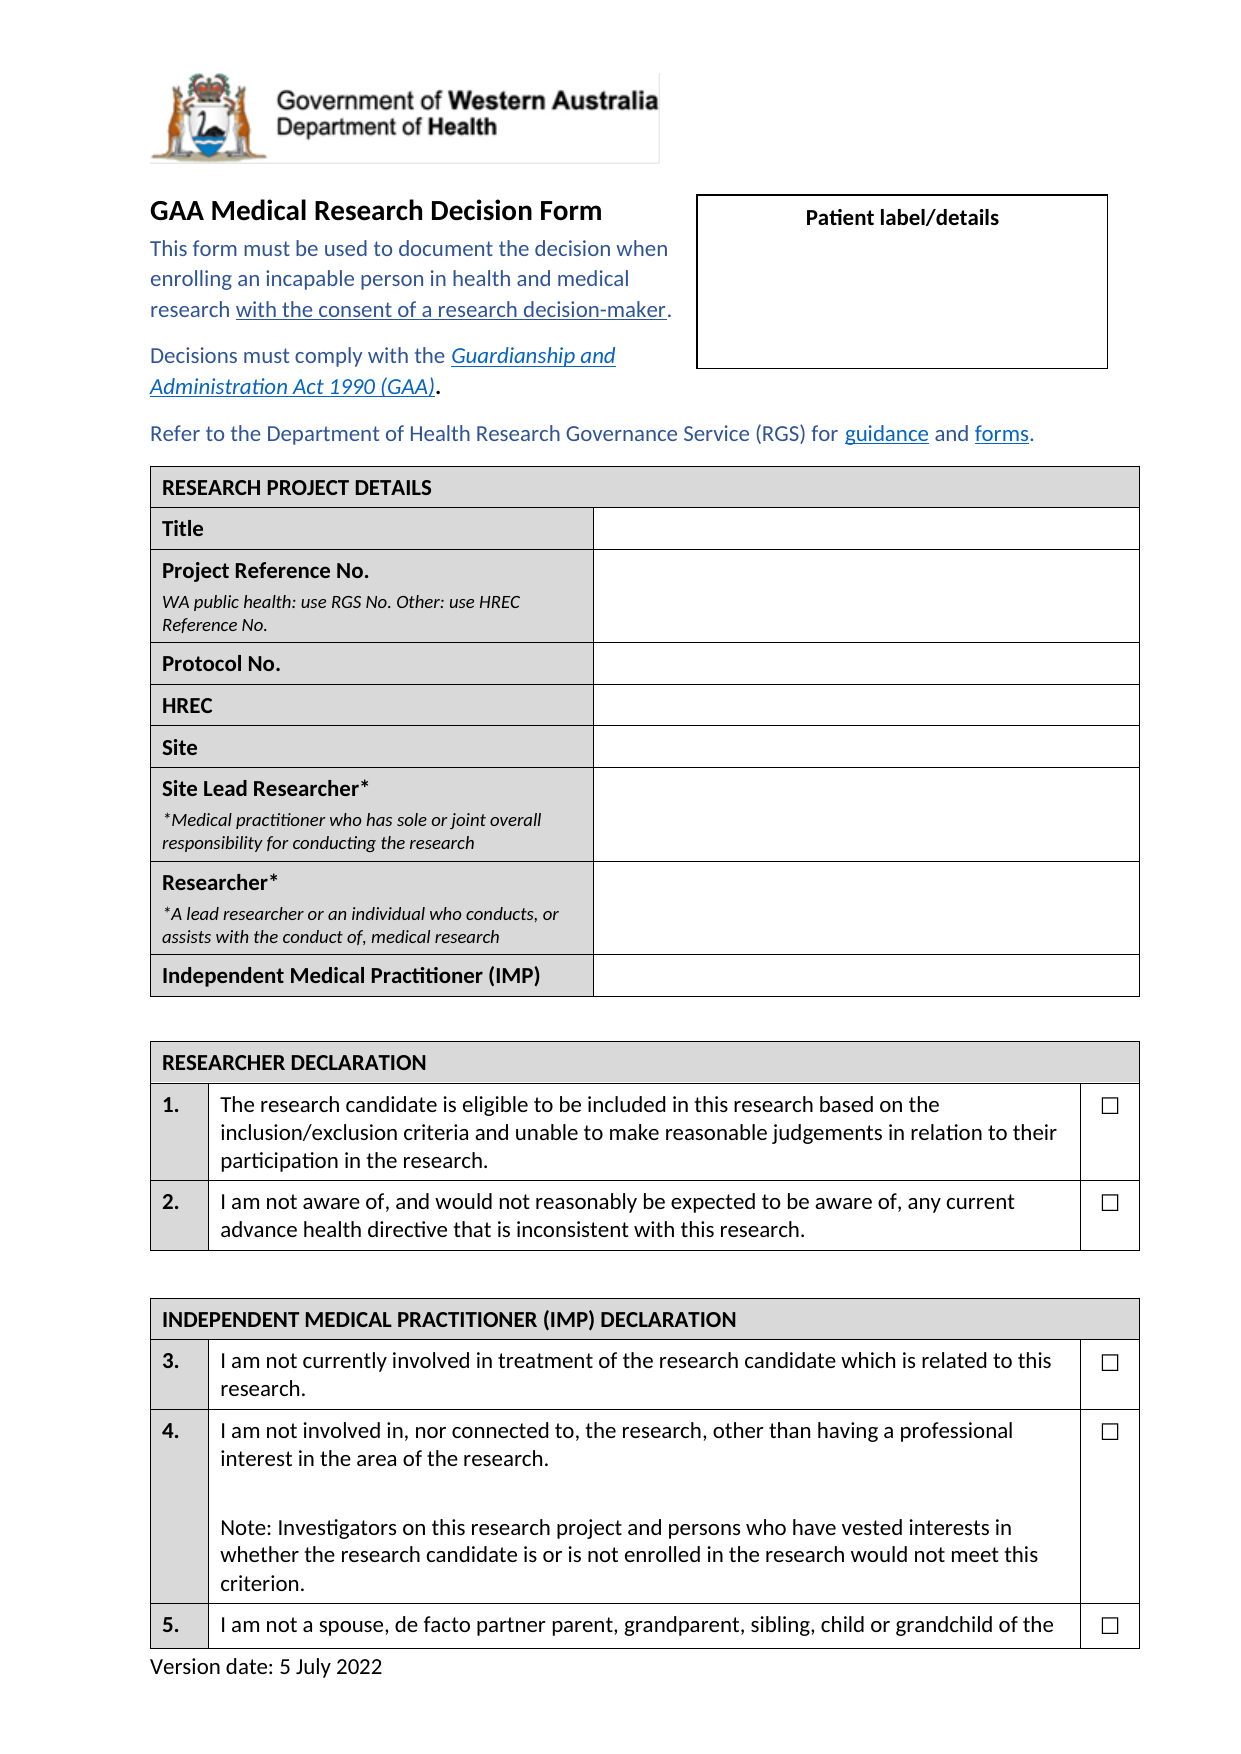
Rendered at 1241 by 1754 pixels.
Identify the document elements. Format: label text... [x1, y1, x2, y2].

table_cell I am not aware of, and would not reasonably be expected to be aware of, any current advance health directive that is inconsistent with this research. [209, 1181, 1080, 1250]
table_cell Title [151, 508, 593, 549]
table_cell [1081, 1604, 1139, 1648]
text Decisions must comply with the Guardianship and Administration Act 1990 (GAA). [150, 342, 1090, 400]
table_cell [594, 550, 1139, 642]
table_cell The research candidate is eligible to be included in this research based on the inclusion/exclusion criteria and unable to make reasonable judgements in relation to their participation in the research. [209, 1084, 1080, 1180]
table_cell [594, 685, 1139, 725]
table_cell Independent Medical Practitioner (IMP) [151, 955, 593, 996]
subtitle GAA Medical Research Decision Form [150, 192, 1090, 228]
text This form must be used to document the decision when enrolling an incapable person in health and medical research with the consent of a research decision-maker. [150, 234, 696, 323]
text Refer to the Department of Health Research Governance Service (RGS) for guidance and forms. [150, 419, 1090, 447]
picture [150, 73, 661, 165]
table_cell Site Lead Researcher* *Medical practitioner who has sole or joint overall responsibility for conducting the research [151, 768, 593, 861]
table_cell HREC [151, 685, 593, 725]
table_cell I am not currently involved in treatment of the research candidate which is related to this research. [209, 1340, 1080, 1409]
table_cell 3. [151, 1340, 208, 1409]
table_cell [594, 508, 1139, 549]
table_cell 1. [151, 1084, 208, 1180]
table_cell [594, 862, 1139, 954]
table_cell Researcher* *A lead researcher or an individual who conducts, or assists with the conduct of, medical research [151, 862, 593, 954]
table_cell [1081, 1410, 1139, 1603]
table_cell [594, 768, 1139, 861]
table_cell 5. [151, 1604, 208, 1648]
table_cell 2. [151, 1181, 208, 1250]
table_header INDEPENDENT MEDICAL PRACTITIONER (IMP) DECLARATION [151, 1299, 1139, 1339]
table_cell I am not involved in, nor connected to, the research, other than having a professional interest in the area of the research. Note: Investigators on this research project and persons who have vested interests in whether the research candidate is or is not enrolled in the research would not meet this criterion. [209, 1410, 1080, 1603]
table_header RESEARCH PROJECT DETAILS [151, 467, 1139, 507]
table_cell [594, 955, 1139, 996]
table_cell [1081, 1084, 1139, 1180]
table_header RESEARCHER DECLARATION [151, 1042, 1139, 1082]
table_cell Protocol No. [151, 643, 593, 684]
table_cell [1081, 1181, 1139, 1250]
table_cell Site [151, 726, 593, 767]
table_cell [1081, 1340, 1139, 1409]
table_cell [594, 643, 1139, 684]
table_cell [209, 1604, 1080, 1648]
table_cell [594, 726, 1139, 767]
table_cell Project Reference No. WA public health: use RGS No. Other: use HREC Reference No. [151, 550, 593, 642]
table_cell 4. [151, 1410, 208, 1603]
